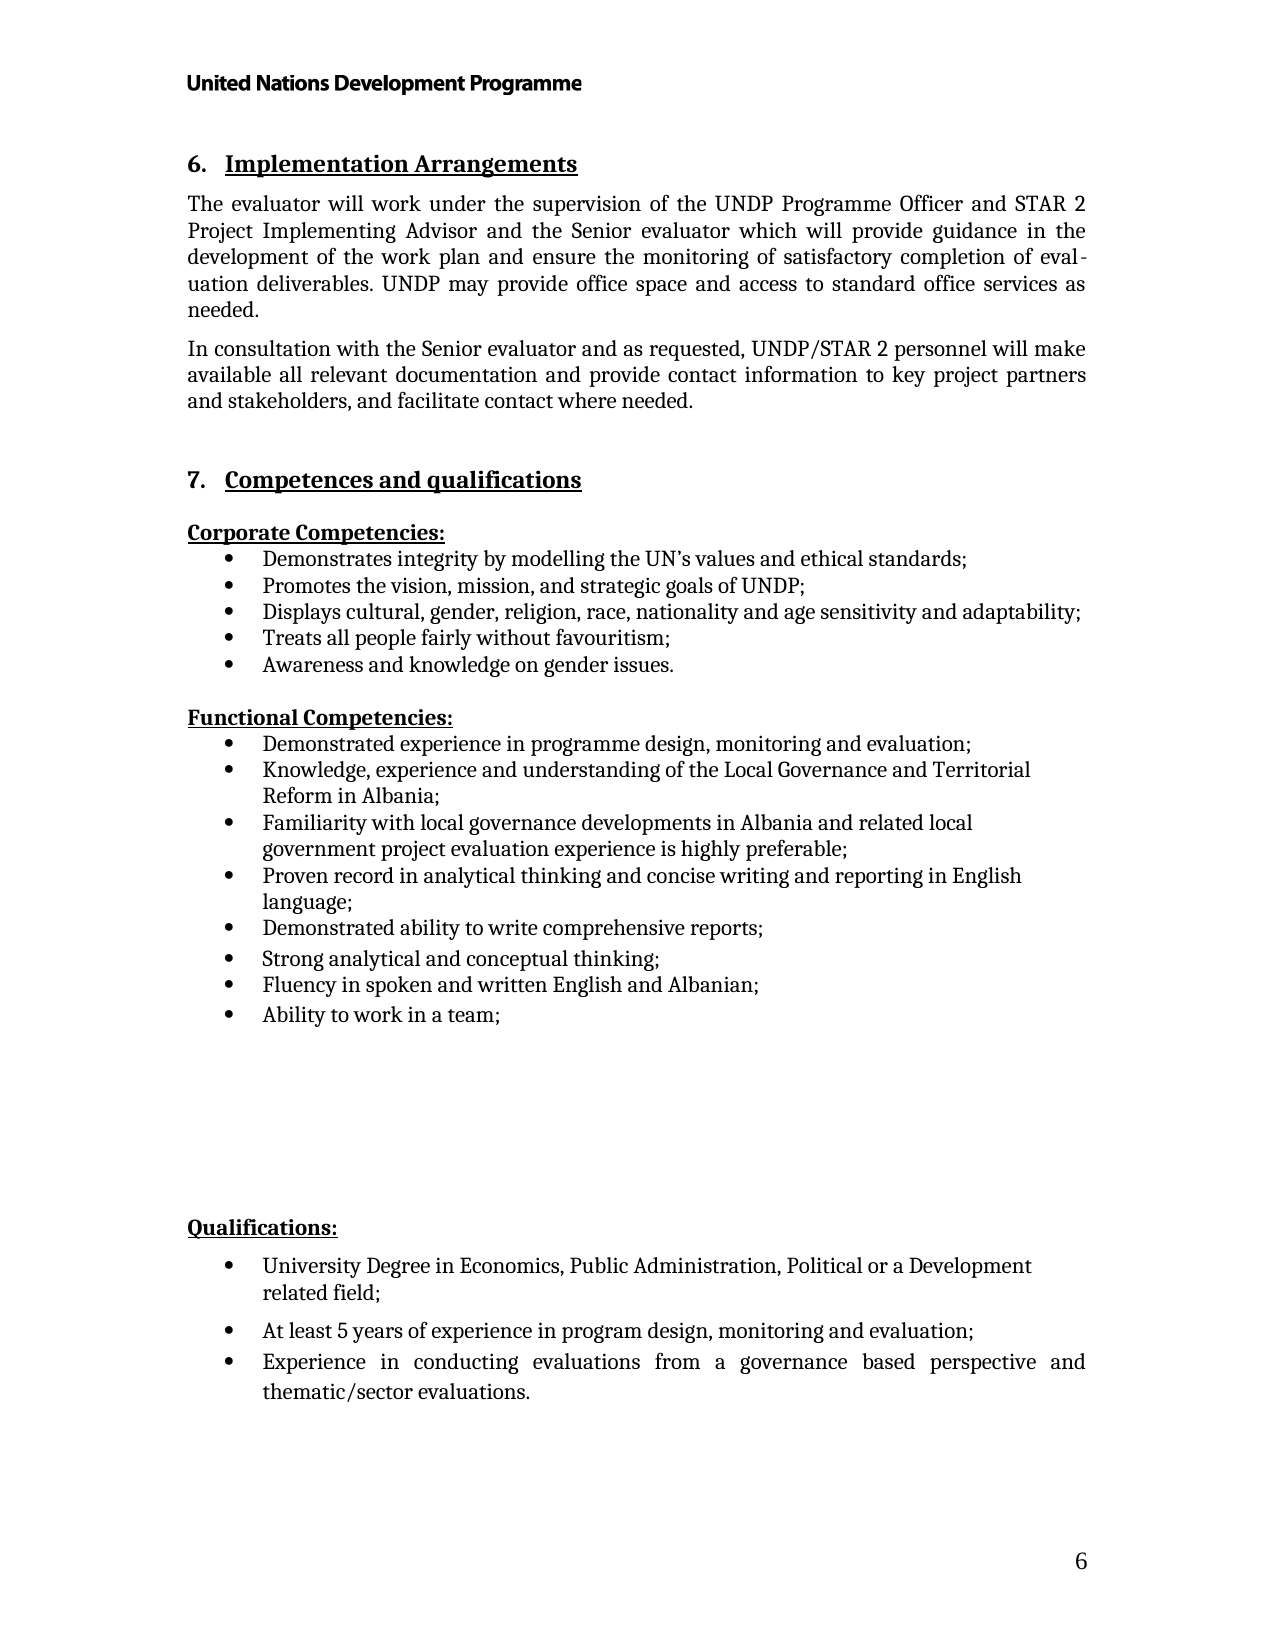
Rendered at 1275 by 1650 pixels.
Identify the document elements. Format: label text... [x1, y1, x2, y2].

list Awareness and knowledge on gender issues. [225, 652, 1087, 678]
list Experience in conducting evaluations from a governance based perspective and thematic/sector evaluations. [225, 1348, 1087, 1405]
text In consultation with the Senior evaluator and as requested, UNDP/STAR 2 personnel will make available all relevant documentation and provide contact information to key project partners and stakeholders, and facilitate contact where needed. [187, 336, 1087, 414]
picture [187, 75, 582, 95]
list Demonstrates integrity by modelling the UN’s values and ethical standards; [225, 546, 1087, 572]
list Demonstrated ability to write comprehensive reports; [225, 915, 1087, 941]
list Promotes the vision, mission, and strategic goals of UNDP; [225, 572, 1087, 599]
list Treats all people fairly without favouritism; [225, 625, 1087, 652]
list University Degree in Economics, Public Administration, Political or a Development related field; [225, 1253, 1087, 1306]
list Displays cultural, gender, religion, race, nationality and age sensitivity and adaptability; [225, 599, 1087, 625]
list Ability to work in a team; [225, 1002, 1087, 1028]
subtitle Proven record in analytical thinking and concise writing and reporting in English language; [225, 862, 1087, 915]
list Competences and qualifications [187, 466, 1087, 495]
list At least 5 years of experience in program design, monitoring and evaluation; [225, 1318, 1087, 1345]
text Qualifications: [187, 1214, 1087, 1241]
text The evaluator will work under the supervision of the UNDP Programme Officer and STAR 2 Project Implementing Advisor and the Senior evaluator which will provide guidance in the development of the work plan and ensure the monitoring of satisfactory completion of evaluation deliverables. UNDP may provide office space and access to standard office services as needed. [187, 191, 1087, 323]
text Corporate Competencies: [187, 520, 1087, 546]
text Functional Competencies: [187, 704, 1087, 731]
subtitle Demonstrated experience in programme design, monitoring and evaluation; [225, 731, 1087, 757]
list Strong analytical and conceptual thinking; [225, 945, 1087, 972]
subtitle Knowledge, experience and understanding of the Local Governance and Territorial Reform in Albania; [225, 757, 1087, 810]
list Fluency in spoken and written English and Albanian; [225, 972, 1087, 998]
subtitle Familiarity with local governance developments in Albania and related local government project evaluation experience is highly preferable; [225, 810, 1087, 862]
subtitle Implementation Arrangements [187, 150, 1087, 179]
